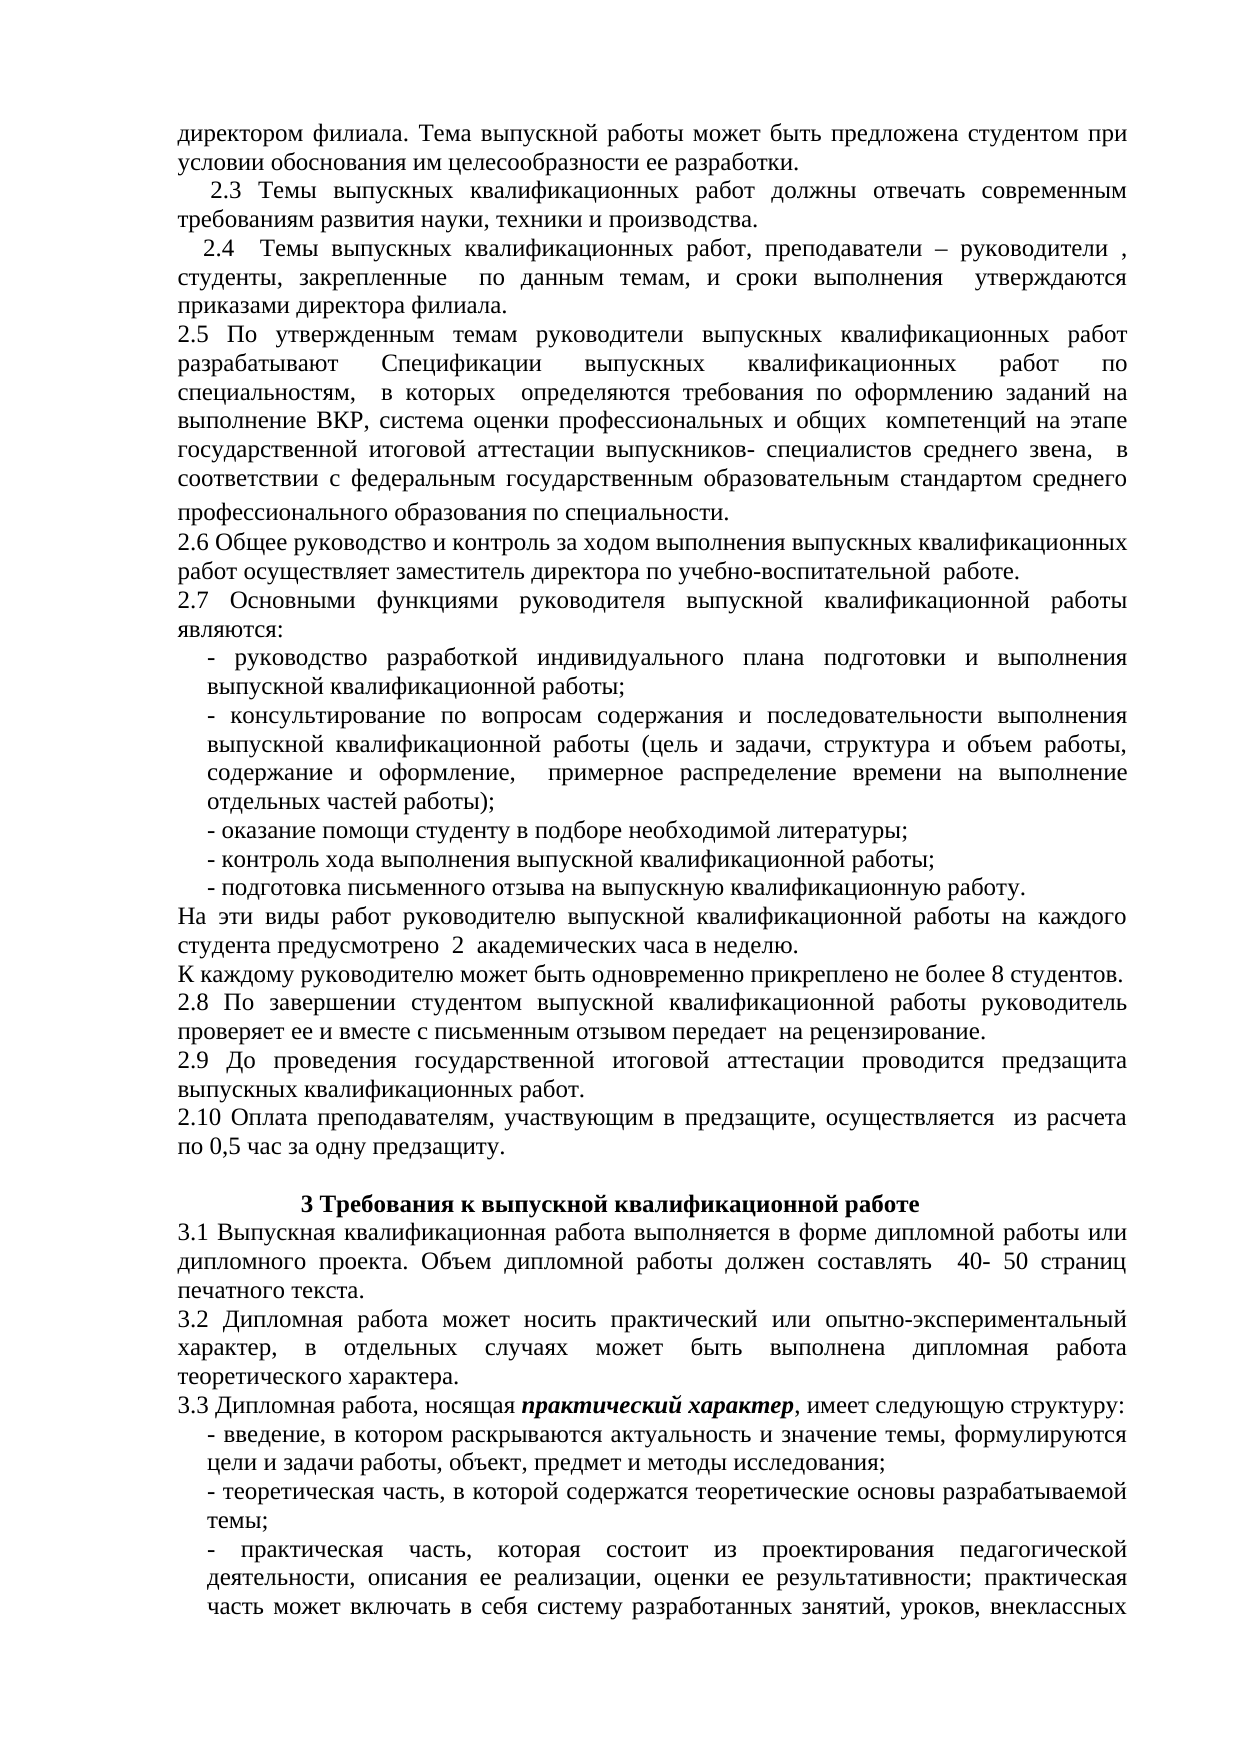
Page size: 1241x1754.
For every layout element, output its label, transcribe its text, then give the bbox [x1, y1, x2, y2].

text 2.5 По утвержденным темам руководители выпускных квалификационных работ разрабатывают Спецификации выпускных квалификационных работ по специальностям, в которых определяются требования по оформлению заданий на выполнение ВКР, система оценки профессиональных и общих компетенций на этапе государственной итоговой аттестации выпускников- специалистов среднего звена, в соответствии с федеральным государственным образовательным стандартом среднего профессионального образования по специальности. [177, 319, 1128, 527]
text 3.1 Выпускная квалификационная работа выполняется в форме дипломной работы или дипломного проекта. Объем дипломной работы должен составлять 40- 50 страниц печатного текста. [177, 1217, 1128, 1304]
text 2.7 Основными функциями руководителя выпускной квалификационной работы являются: [177, 585, 1128, 642]
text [207, 1534, 1128, 1620]
text - введение, в котором раскрываются актуальность и значение темы, формулируются цели и задачи работы, объект, предмет и методы исследования; [207, 1419, 1128, 1476]
text 2.4 Темы выпускных квалификационных работ, преподаватели – руководители , студенты, закрепленные по данным темам, и сроки выполнения утверждаются приказами директора филиала. [177, 233, 1128, 319]
text - руководство разработкой индивидуального плана подготовки и выполнения выпускной квалификационной работы; [207, 642, 1128, 700]
text 3.3 Дипломная работа, носящая практический характер, имеет следующую структуру: [177, 1390, 1128, 1419]
text 3.2 Дипломная работа может носить практический или опытно-экспериментальный характер, в отдельных случаях может быть выполнена дипломная работа теоретического характера. [177, 1304, 1128, 1390]
text - теоретическая часть, в которой содержатся теоретические основы разрабатываемой темы; [207, 1476, 1128, 1534]
text 2.8 По завершении студентом выпускной квалификационной работы руководитель проверяет ее и вместе с письменным отзывом передает на рецензирование. [177, 987, 1128, 1045]
text - контроль хода выполнения выпускной квалификационной работы; [207, 844, 1128, 872]
text На эти виды работ руководителю выпускной квалификационной работы на каждого студента предусмотрено 2 академических часа в неделю. [177, 901, 1128, 959]
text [177, 118, 1128, 176]
text - подготовка письменного отзыва на выпускную квалификационную работу. [207, 872, 1128, 901]
text 3 Требования к выпускной квалификационной работе [207, 1189, 1128, 1217]
text К каждому руководителю может быть одновременно прикреплено не более 8 студентов. [177, 959, 1128, 987]
text 2.10 Оплата преподавателям, участвующим в предзащите, осуществляется из расчета по 0,5 час за одну предзащиту. [177, 1102, 1128, 1160]
text - оказание помощи студенту в подборе необходимой литературы; [207, 815, 1128, 844]
text 2.6 Общее руководство и контроль за ходом выполнения выпускных квалификационных работ осуществляет заместитель директора по учебно-воспитательной работе. [177, 527, 1128, 585]
text 2.9 До проведения государственной итоговой аттестации проводится предзащита выпускных квалификационных работ. [177, 1045, 1128, 1102]
text 2.3 Темы выпускных квалификационных работ должны отвечать современным требованиям развития науки, техники и производства. [177, 176, 1128, 233]
text - консультирование по вопросам содержания и последовательности выполнения выпускной квалификационной работы (цель и задачи, структура и объем работы, содержание и оформление, примерное распределение времени на выполнение отдельных частей работы); [207, 700, 1128, 815]
